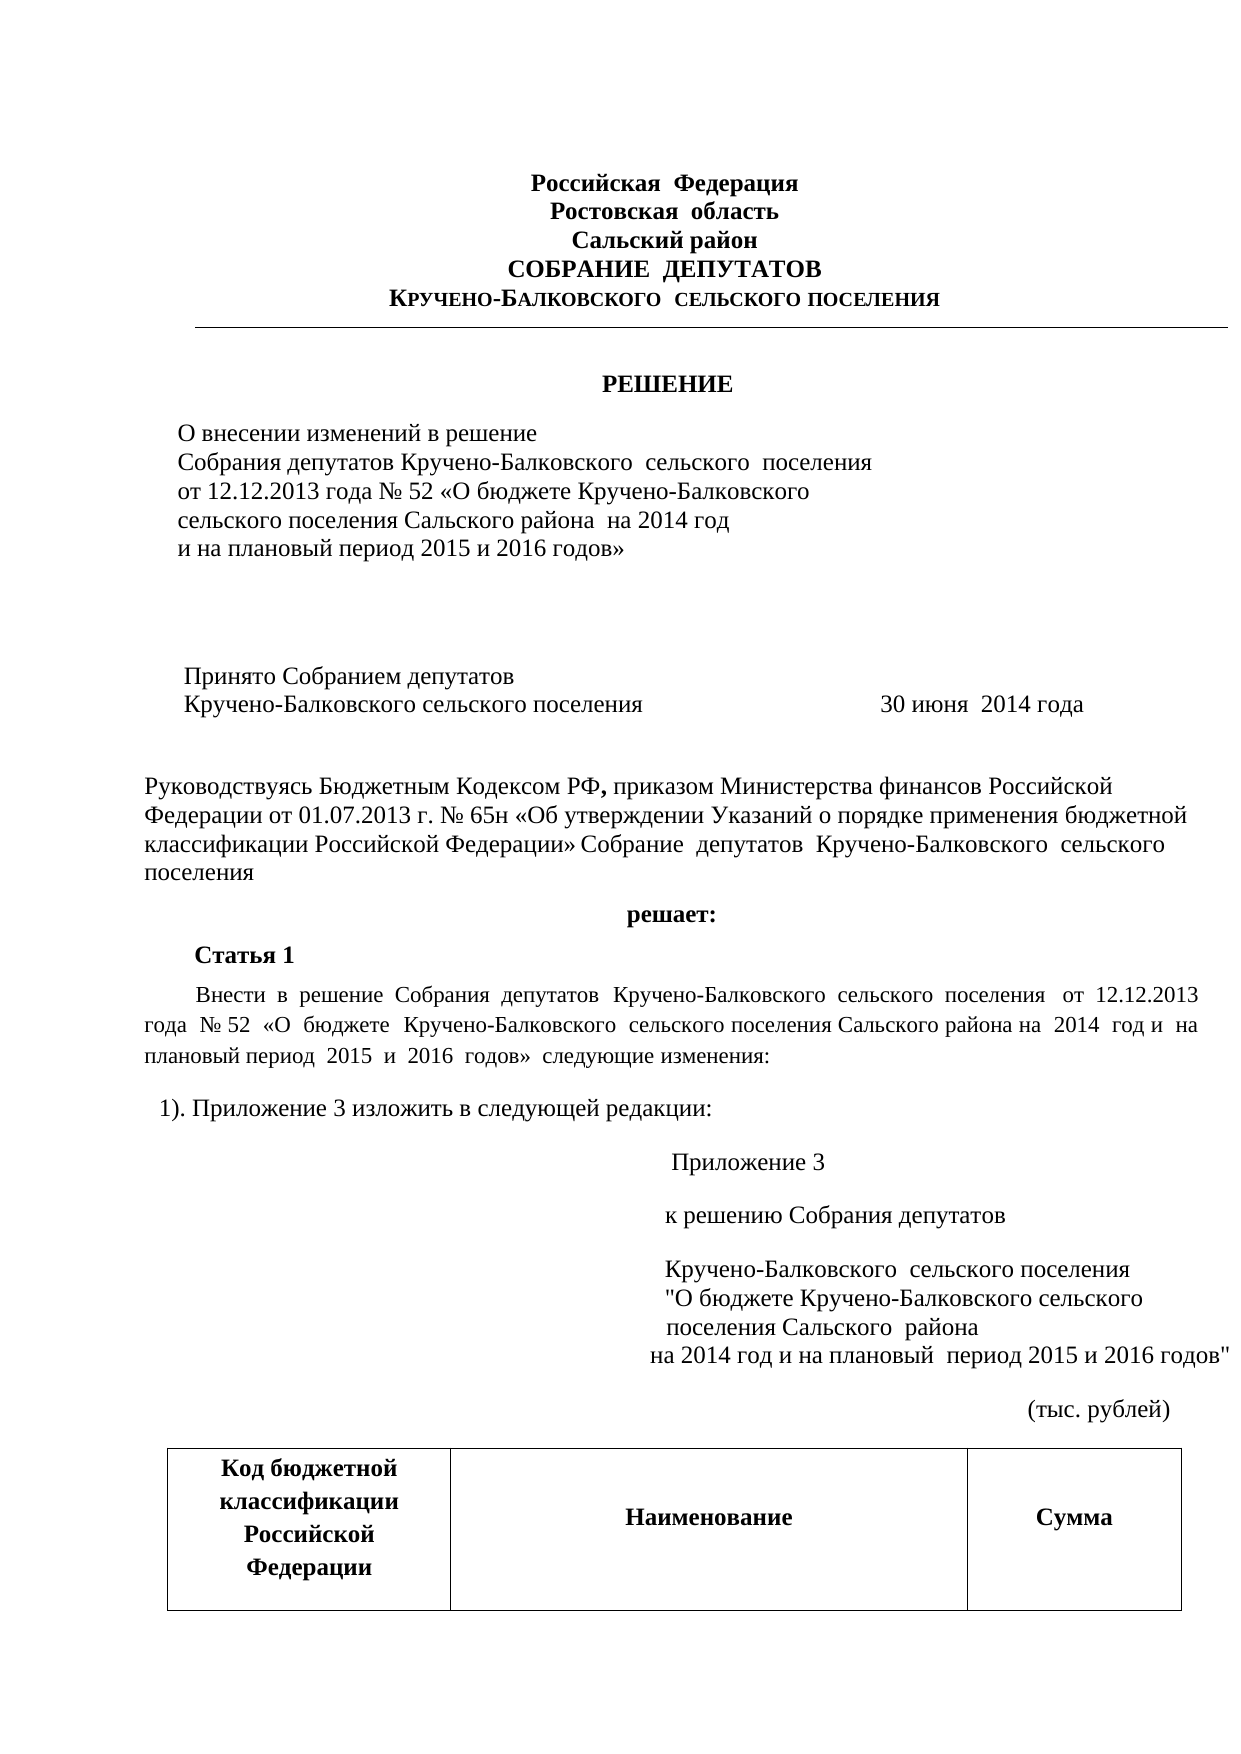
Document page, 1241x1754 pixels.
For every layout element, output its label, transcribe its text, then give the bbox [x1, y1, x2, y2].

text от 12.12.2013 года № 52 «О бюджете Кручено-Балковского [177, 476, 1152, 505]
text Ростовская область [177, 196, 1152, 225]
text сельского поселения Сальского района на 2014 год [177, 505, 1152, 533]
subtitle Кручено-Балковского сельского поселения [177, 283, 1152, 311]
text Принято Собранием депутатов [177, 661, 1152, 689]
text и на плановый период 2015 и 2016 годов» [177, 533, 1152, 562]
text Кручено-Балковского сельского поселения 30 июня 2014 года [177, 689, 1152, 718]
text Российская Федерация [177, 168, 1152, 196]
text СОБРАНИЕ ДЕПУТАТОВ [177, 254, 1152, 283]
text Сальский район [177, 225, 1152, 254]
text Собрания депутатов Кручено-Балковского сельского поселения [177, 447, 1152, 476]
text О внесении изменений в решение [177, 418, 1152, 447]
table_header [133, 718, 1211, 1611]
text РЕШЕНИЕ [177, 369, 1152, 398]
table_header [1211, 718, 1238, 1611]
